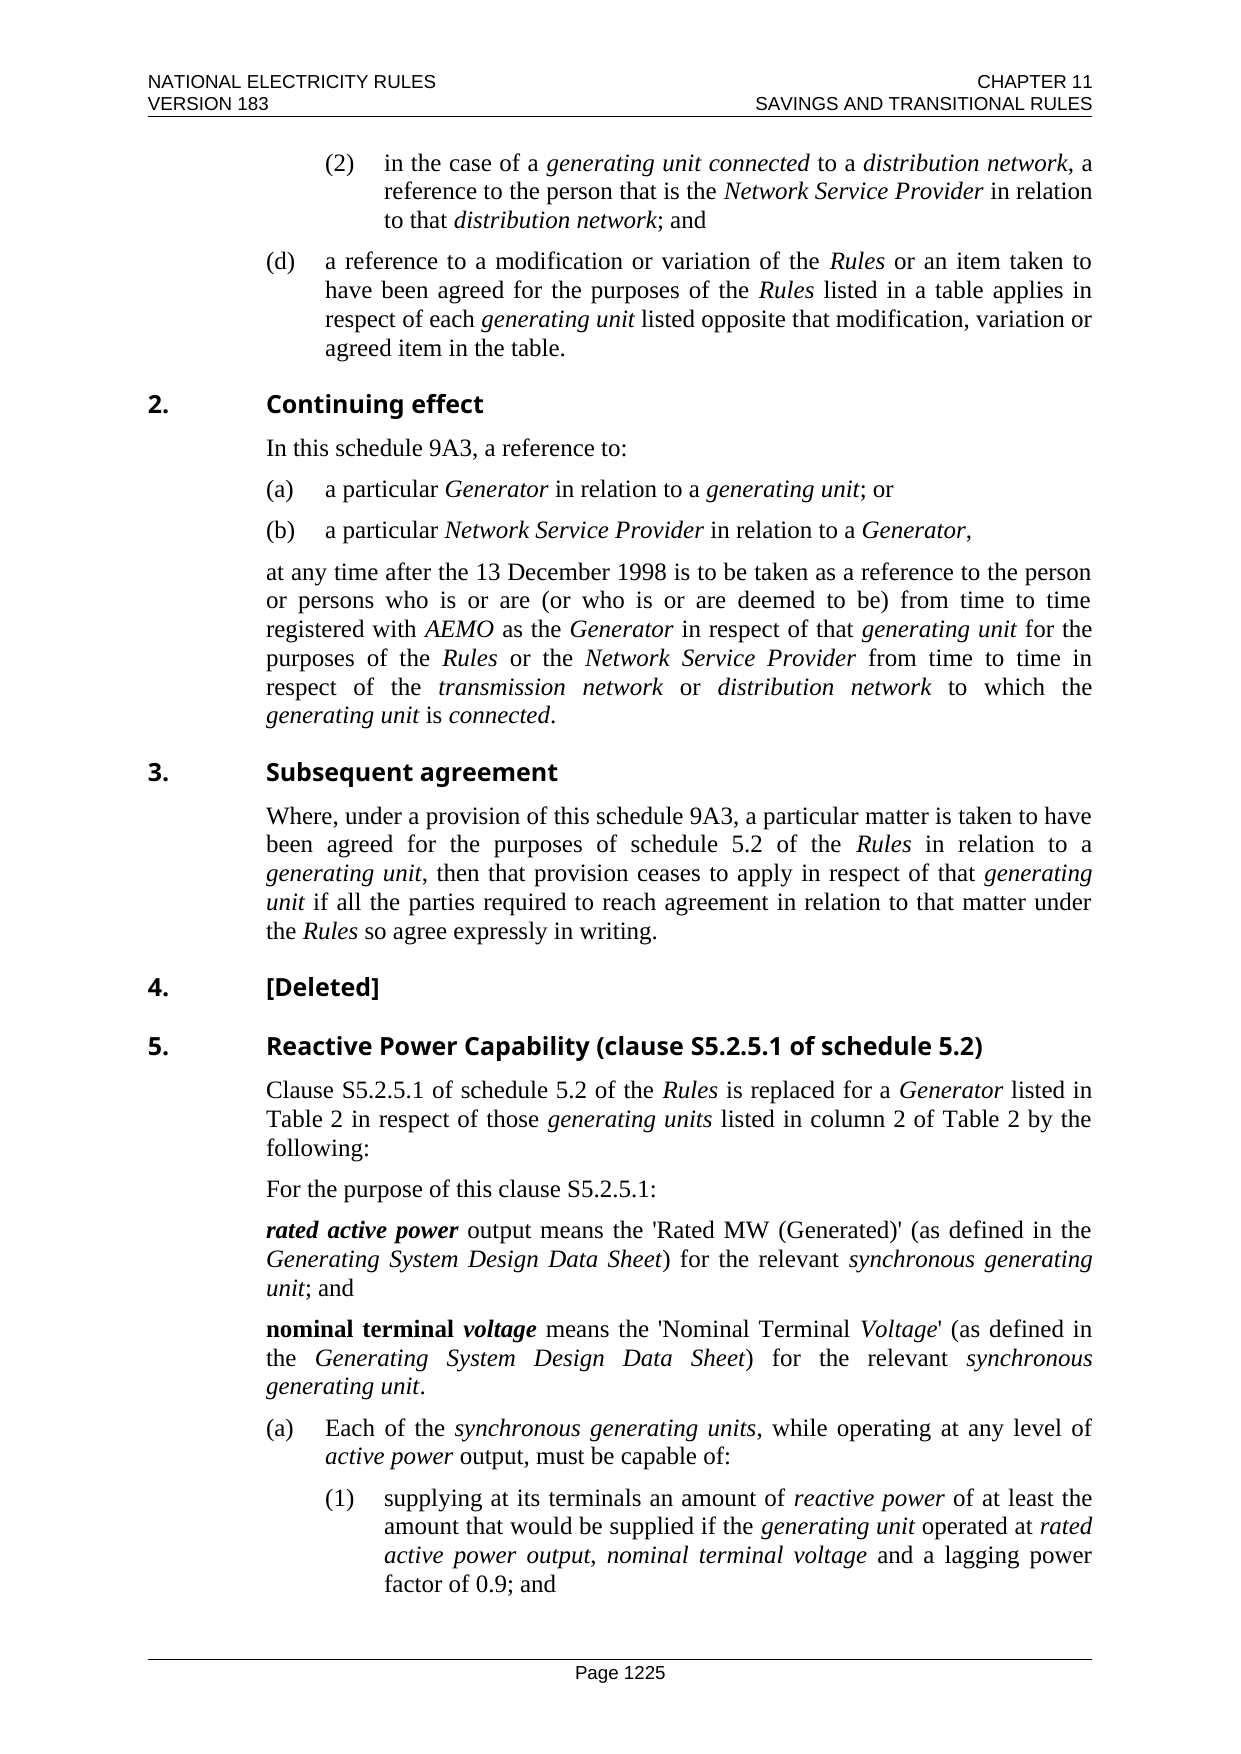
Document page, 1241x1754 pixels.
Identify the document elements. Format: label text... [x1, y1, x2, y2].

title 3. Subsequent agreement [148, 754, 1092, 788]
text For the purpose of this clause S5.2.5.1: [266, 1174, 1092, 1203]
title 2. Continuing effect [148, 386, 1092, 421]
title 4. [Deleted] [148, 969, 1092, 1004]
text Clause S5.2.5.1 of schedule 5.2 of the Rules is replaced for a Generator listed in Table 2 in respect of those generating units listed in column 2 of Table 2 by the following: [266, 1075, 1092, 1161]
list (2) in the case of a generating unit connected to a distribution network, a reference to the person that is the Network Service Provider in relation to that distribution network; and [325, 148, 1092, 234]
list (a) a particular Generator in relation to a generating unit; or [266, 474, 1092, 503]
list (1) supplying at its terminals an amount of reactive power of at least the amount that would be supplied if the generating unit operated at rated active power output, nominal terminal voltage and a lagging power factor of 0.9; and [325, 1483, 1092, 1598]
list (b) a particular Network Service Provider in relation to a Generator, [266, 516, 1092, 544]
list (d) a reference to a modification or variation of the Rules or an item taken to have been agreed for the purposes of the Rules listed in a table applies in respect of each generating unit listed opposite that modification, variation or agreed item in the table. [266, 246, 1092, 361]
title 5. Reactive Power Capability (clause S5.2.5.1 of schedule 5.2) [148, 1029, 1092, 1063]
text rated active power output means the 'Rated MW (Generated)' (as defined in the Generating System Design Data Sheet) for the relevant synchronous generating unit; and [266, 1215, 1092, 1301]
list (a) Each of the synchronous generating units, while operating at any level of active power output, must be capable of: [266, 1413, 1092, 1470]
text In this schedule 9A3, a reference to: [266, 433, 1092, 462]
text nominal terminal voltage means the 'Nominal Terminal Voltage' (as defined in the Generating System Design Data Sheet) for the relevant synchronous generating unit. [266, 1314, 1092, 1400]
text Where, under a provision of this schedule 9A3, a particular matter is taken to have been agreed for the purposes of schedule 5.2 of the Rules in relation to a generating unit, then that provision ceases to apply in respect of that generating unit if all the parties required to reach agreement in relation to that matter under the Rules so agree expressly in writing. [266, 801, 1092, 944]
text at any time after the 13 December 1998 is to be taken as a reference to the person or persons who is or are (or who is or are deemed to be) from time to time registered with AEMO as the Generator in respect of that generating unit for the purposes of the Rules or the Network Service Provider from time to time in respect of the transmission network or distribution network to which the generating unit is connected. [266, 557, 1092, 729]
